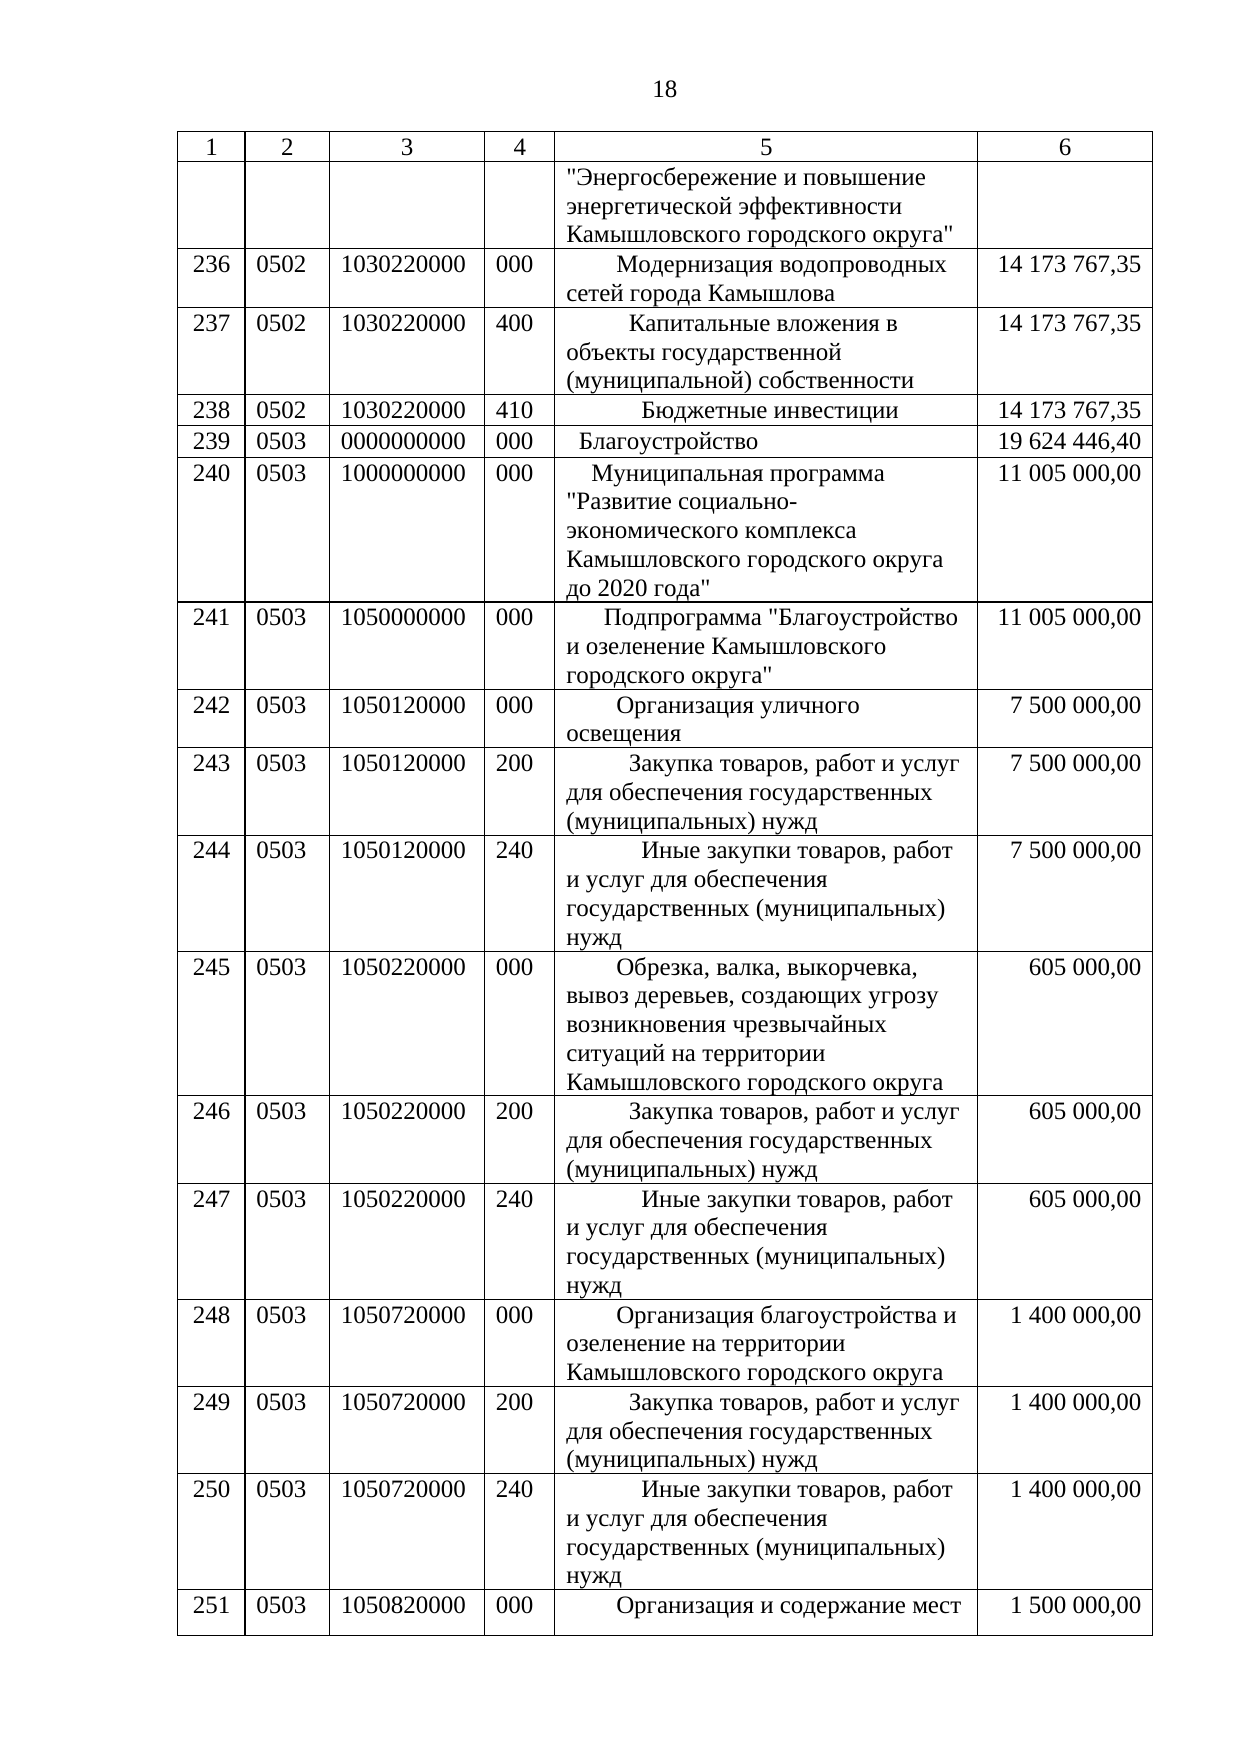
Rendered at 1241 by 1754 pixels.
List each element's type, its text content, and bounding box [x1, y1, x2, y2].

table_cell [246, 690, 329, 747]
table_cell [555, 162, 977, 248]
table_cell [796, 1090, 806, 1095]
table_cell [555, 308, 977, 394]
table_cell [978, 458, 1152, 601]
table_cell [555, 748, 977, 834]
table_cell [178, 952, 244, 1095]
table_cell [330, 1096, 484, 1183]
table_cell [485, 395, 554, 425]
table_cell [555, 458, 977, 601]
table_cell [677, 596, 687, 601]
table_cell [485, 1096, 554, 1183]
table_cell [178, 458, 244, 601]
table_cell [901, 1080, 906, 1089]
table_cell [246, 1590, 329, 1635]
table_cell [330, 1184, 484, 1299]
table_header 5 [555, 132, 977, 161]
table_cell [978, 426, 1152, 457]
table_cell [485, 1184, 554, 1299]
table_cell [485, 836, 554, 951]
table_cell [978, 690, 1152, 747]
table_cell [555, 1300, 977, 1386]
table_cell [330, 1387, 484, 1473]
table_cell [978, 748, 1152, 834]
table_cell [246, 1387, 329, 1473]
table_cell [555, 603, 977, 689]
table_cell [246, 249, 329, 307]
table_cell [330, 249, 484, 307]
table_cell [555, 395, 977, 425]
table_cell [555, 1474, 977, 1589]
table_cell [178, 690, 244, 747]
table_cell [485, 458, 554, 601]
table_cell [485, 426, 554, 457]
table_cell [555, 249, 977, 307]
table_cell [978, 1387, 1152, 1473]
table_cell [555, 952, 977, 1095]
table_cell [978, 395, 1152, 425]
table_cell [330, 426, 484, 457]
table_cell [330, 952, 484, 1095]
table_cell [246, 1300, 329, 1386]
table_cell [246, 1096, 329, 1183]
table_header 2 [246, 132, 329, 161]
table_header 4 [485, 132, 554, 161]
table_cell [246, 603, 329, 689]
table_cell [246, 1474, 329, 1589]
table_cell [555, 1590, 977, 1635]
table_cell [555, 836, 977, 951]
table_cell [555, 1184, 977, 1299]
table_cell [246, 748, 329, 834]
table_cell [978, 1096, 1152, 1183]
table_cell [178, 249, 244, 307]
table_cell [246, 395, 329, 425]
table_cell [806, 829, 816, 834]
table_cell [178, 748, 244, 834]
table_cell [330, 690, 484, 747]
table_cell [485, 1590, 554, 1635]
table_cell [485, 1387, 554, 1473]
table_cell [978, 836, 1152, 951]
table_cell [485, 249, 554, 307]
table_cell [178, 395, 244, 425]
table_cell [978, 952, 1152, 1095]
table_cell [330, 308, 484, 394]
table_header 3 [330, 132, 484, 161]
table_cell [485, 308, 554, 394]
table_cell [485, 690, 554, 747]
table_header 1 [178, 132, 244, 161]
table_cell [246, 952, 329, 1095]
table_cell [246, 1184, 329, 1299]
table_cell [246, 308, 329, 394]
table_header 6 [978, 132, 1152, 161]
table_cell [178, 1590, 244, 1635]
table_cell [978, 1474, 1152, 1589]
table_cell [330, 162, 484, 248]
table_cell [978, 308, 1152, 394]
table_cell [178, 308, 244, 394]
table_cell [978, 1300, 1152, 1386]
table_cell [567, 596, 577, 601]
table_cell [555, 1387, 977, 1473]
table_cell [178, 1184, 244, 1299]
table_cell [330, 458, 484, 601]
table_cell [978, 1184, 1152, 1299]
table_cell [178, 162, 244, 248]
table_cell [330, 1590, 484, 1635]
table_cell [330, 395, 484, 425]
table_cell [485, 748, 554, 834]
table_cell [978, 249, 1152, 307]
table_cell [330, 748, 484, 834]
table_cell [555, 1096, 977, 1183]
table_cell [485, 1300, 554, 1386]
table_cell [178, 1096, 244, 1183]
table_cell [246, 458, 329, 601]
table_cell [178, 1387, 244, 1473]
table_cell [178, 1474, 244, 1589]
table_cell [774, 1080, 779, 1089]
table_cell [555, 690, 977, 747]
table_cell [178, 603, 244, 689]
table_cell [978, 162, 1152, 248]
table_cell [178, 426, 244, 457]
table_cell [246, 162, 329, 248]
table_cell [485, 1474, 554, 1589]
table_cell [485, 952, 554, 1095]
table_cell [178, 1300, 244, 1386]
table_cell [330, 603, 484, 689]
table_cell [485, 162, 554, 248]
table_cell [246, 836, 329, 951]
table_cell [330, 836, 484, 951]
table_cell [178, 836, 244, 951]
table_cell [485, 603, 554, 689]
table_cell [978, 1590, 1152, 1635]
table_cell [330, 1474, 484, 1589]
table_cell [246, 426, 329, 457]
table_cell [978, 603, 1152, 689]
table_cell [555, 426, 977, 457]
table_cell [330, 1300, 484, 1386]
